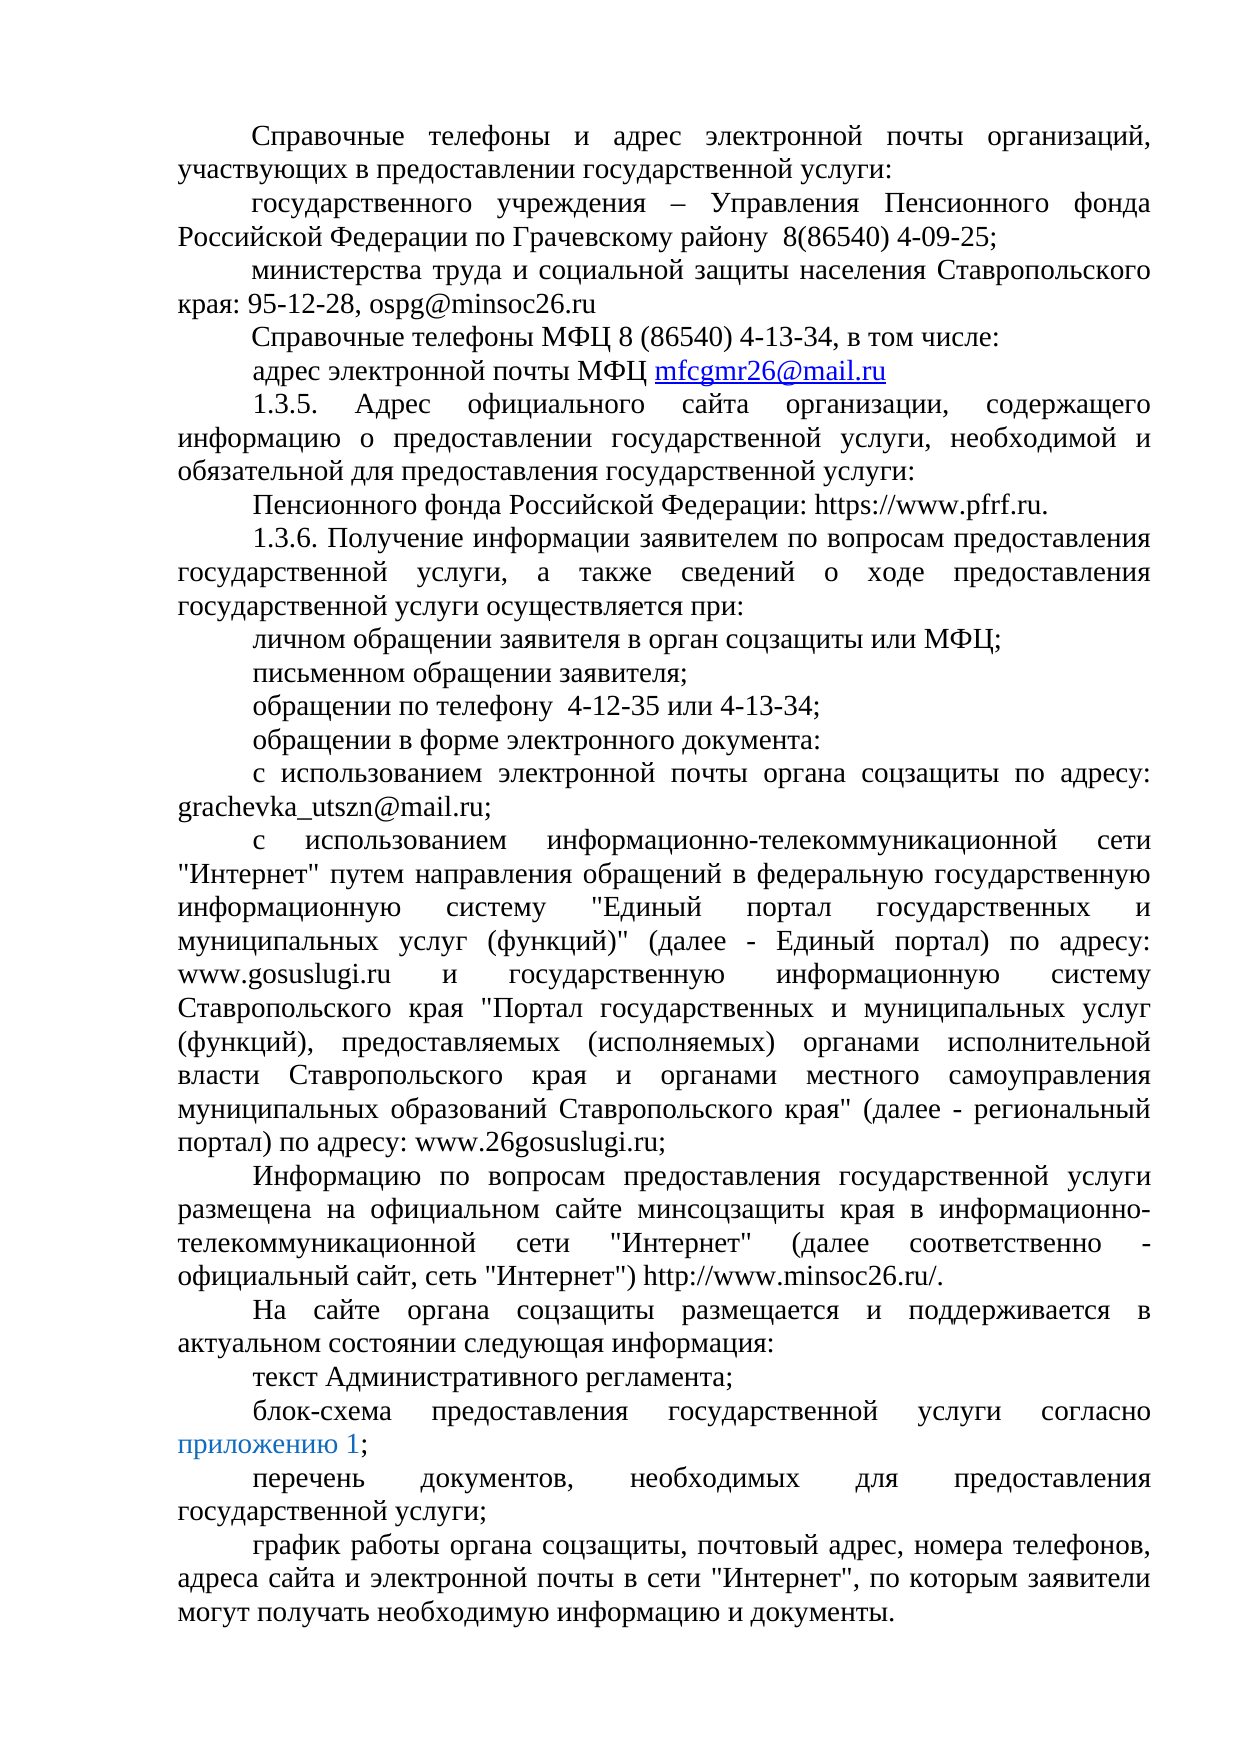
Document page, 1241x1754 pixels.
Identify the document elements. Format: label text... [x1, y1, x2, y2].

text график работы органа соцзащиты, почтовый адрес, номера телефонов, адреса сайта и электронной почты в сети "Интернет", по которым заявители могут получать необходимую информацию и документы. [177, 1527, 1152, 1627]
text блок-схема предоставления государственной услуги согласно приложению 1; [177, 1393, 1152, 1460]
text 1.3.6. Получение информации заявителем по вопросам предоставления государственной услуги, а также сведений о ходе предоставления государственной услуги осуществляется при: [177, 521, 1152, 621]
text с использованием электронной почты органа соцзащиты по адресу: grachevka_utszn@mail.ru; [177, 755, 1152, 822]
text Справочные телефоны МФЦ 8 (86540) 4-13-34, в том числе: [177, 319, 1152, 353]
text адрес электронной почты МФЦ mfcgmr26@mail.ru [177, 353, 1152, 386]
text Справочные телефоны и адрес электронной почты организаций, участвующих в предоставлении государственной услуги: [177, 118, 1152, 185]
text 1.3.5. Адрес официального сайта организации, содержащего информацию о предоставлении государственной услуги, необходимой и обязательной для предоставления государственной услуги: [177, 386, 1152, 487]
text обращении в форме электронного документа: [177, 722, 1152, 755]
text На сайте органа соцзащиты размещается и поддерживается в актуальном состоянии следующая информация: [177, 1292, 1152, 1359]
text с использованием информационно-телекоммуникационной сети "Интернет" путем направления обращений в федеральную государственную информационную систему "Единый портал государственных и муниципальных услуг (функций)" (далее - Единый портал) по адресу: www.gosuslugi.ru и государственную информационную систему Ставропольского края "Портал государственных и муниципальных услуг (функций), предоставляемых (исполняемых) органами исполнительной власти Ставропольского края и органами местного самоуправления муниципальных образований Ставропольского края" (далее - региональный портал) по адресу: www.26gosuslugi.ru; [177, 822, 1152, 1158]
text Информацию по вопросам предоставления государственной услуги размещена на официальном сайте минсоцзащиты края в информационно-телекоммуникационной сети "Интернет" (далее соответственно - официальный сайт, сеть "Интернет") http://www.minsoc26.ru/. [177, 1158, 1152, 1292]
text обращении по телефону 4-12-35 или 4-13-34; [177, 688, 1152, 722]
text перечень документов, необходимых для предоставления государственной услуги; [177, 1460, 1152, 1527]
text министерства труда и социальной защиты населения Ставропольского края: 95-12-28, ospg@minsoc26.ru [177, 252, 1152, 319]
text текст Административного регламента; [177, 1359, 1152, 1393]
text личном обращении заявителя в орган соцзащиты или МФЦ; [177, 621, 1152, 655]
text письменном обращении заявителя; [177, 655, 1152, 688]
text государственного учреждения – Управления Пенсионного фонда Российской Федерации по Грачевскому району 8(86540) 4-09-25; [177, 185, 1152, 252]
text Пенсионного фонда Российской Федерации: https://www.pfrf.ru. [177, 487, 1152, 521]
